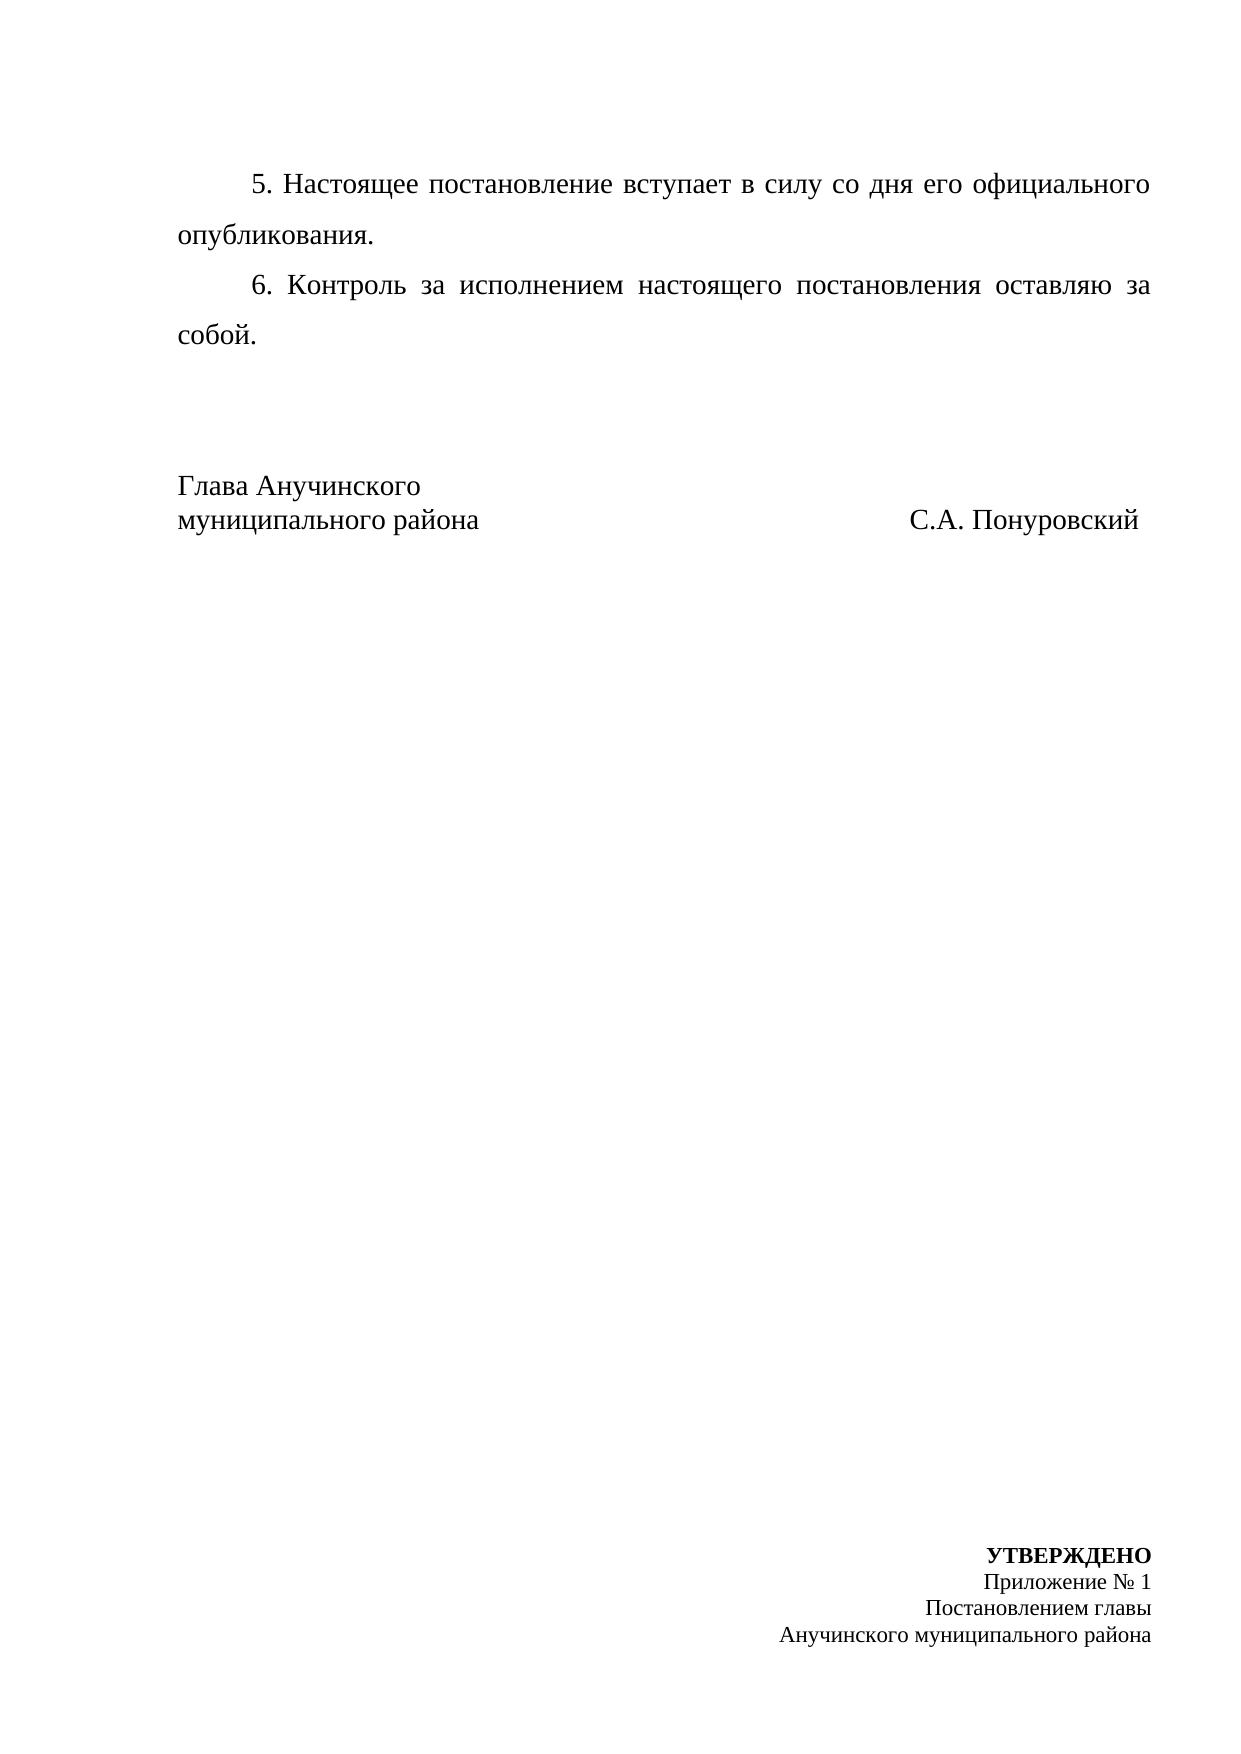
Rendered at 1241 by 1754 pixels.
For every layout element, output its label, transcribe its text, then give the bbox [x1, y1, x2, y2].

text Глава Анучинского [177, 468, 1152, 502]
text Анучинского муниципального района [177, 1621, 1152, 1647]
text 6. Контроль за исполнением настоящего постановления оставляю за собой. [177, 267, 1152, 351]
text муниципального района С.А. Понуровский [177, 502, 1152, 535]
text УТВЕРЖДЕНО [177, 1542, 1152, 1568]
text Приложение № 1 [177, 1568, 1152, 1594]
text 5. Настоящее постановление вступает в силу со дня его официального опубликования. [177, 166, 1152, 250]
text Постановлением главы [177, 1594, 1152, 1621]
